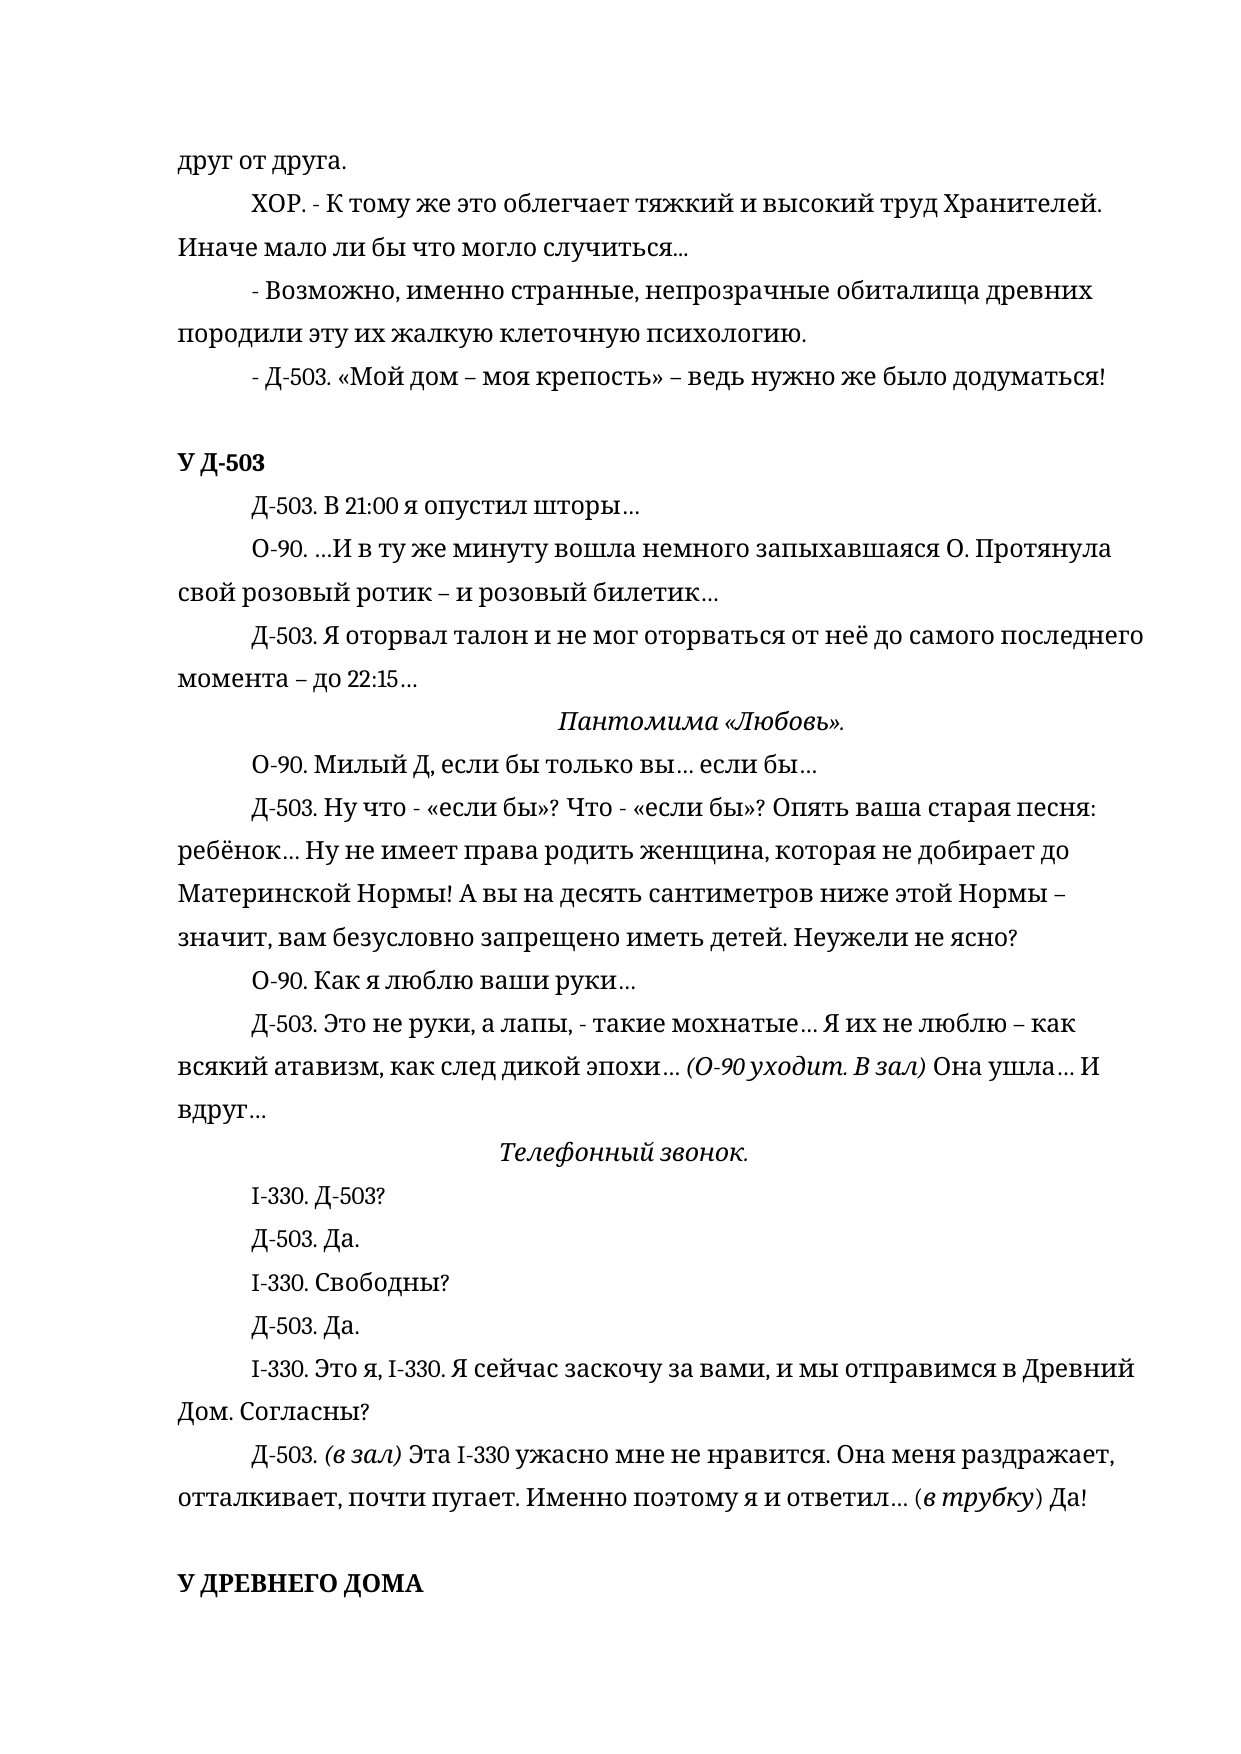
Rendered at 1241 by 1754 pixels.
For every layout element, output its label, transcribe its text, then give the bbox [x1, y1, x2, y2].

text - Возможно, именно странные, непрозрачные обиталища древних породили эту их жалкую клеточную психологию. [177, 277, 1152, 348]
text Д-503. Да. [177, 1225, 1152, 1254]
text У ДРЕВНЕГО ДОМА [177, 1570, 1152, 1599]
text Д-503. Ну что - «если бы»? Что - «если бы»? Опять ваша старая песня: ребёнок… Ну не имеет права родить женщина, которая не добирает до Материнской Нормы! А вы на десять сантиметров ниже этой Нормы – значит, вам безусловно запрещено иметь детей. Неужели не ясно? [177, 794, 1152, 952]
text Д-503. (в зал) Эта I-330 ужасно мне не нравится. Она меня раздражает, отталкивает, почти пугает. Именно поэтому я и ответил… (в трубку) Да! [177, 1441, 1152, 1513]
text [177, 147, 1152, 176]
text Д-503. Да. [177, 1312, 1152, 1340]
text О-90. Милый Д, если бы только вы… если бы… [177, 751, 1152, 780]
text I-330. Д-503? [177, 1182, 1152, 1211]
text О-90. Как я люблю ваши руки… [177, 967, 1152, 995]
text I-330. Свободны? [177, 1268, 1152, 1297]
text Д-503. Я оторвал талон и не мог оторваться от неё до самого последнего момента – до 22:15… [177, 622, 1152, 693]
text Телефонный звонок. [177, 1139, 1152, 1168]
text Д-503. В 21:00 я опустил шторы… [177, 492, 1152, 521]
text I-330. Это я, I-330. Я сейчас заскочу за вами, и мы отправимся в Древний Дом. Согласны? [177, 1355, 1152, 1427]
text У Д-503 [177, 449, 1152, 478]
text Д-503. Это не руки, а лапы, - такие мохнатые… Я их не люблю – как всякий атавизм, как след дикой эпохи… (О-90 уходит. В зал) Она ушла… И вдруг… [177, 1010, 1152, 1125]
text ХОР. - К тому же это облегчает тяжкий и высокий труд Хранителей. Иначе мало ли бы что могло случиться... [177, 190, 1152, 262]
text - Д-503. «Мой дом – моя крепость» – ведь нужно же было додуматься! [177, 363, 1152, 392]
text Пантомима «Любовь». [177, 708, 1152, 737]
text О-90. …И в ту же минуту вошла немного запыхавшаяся О. Протянула свой розовый ротик – и розовый билетик… [177, 535, 1152, 607]
